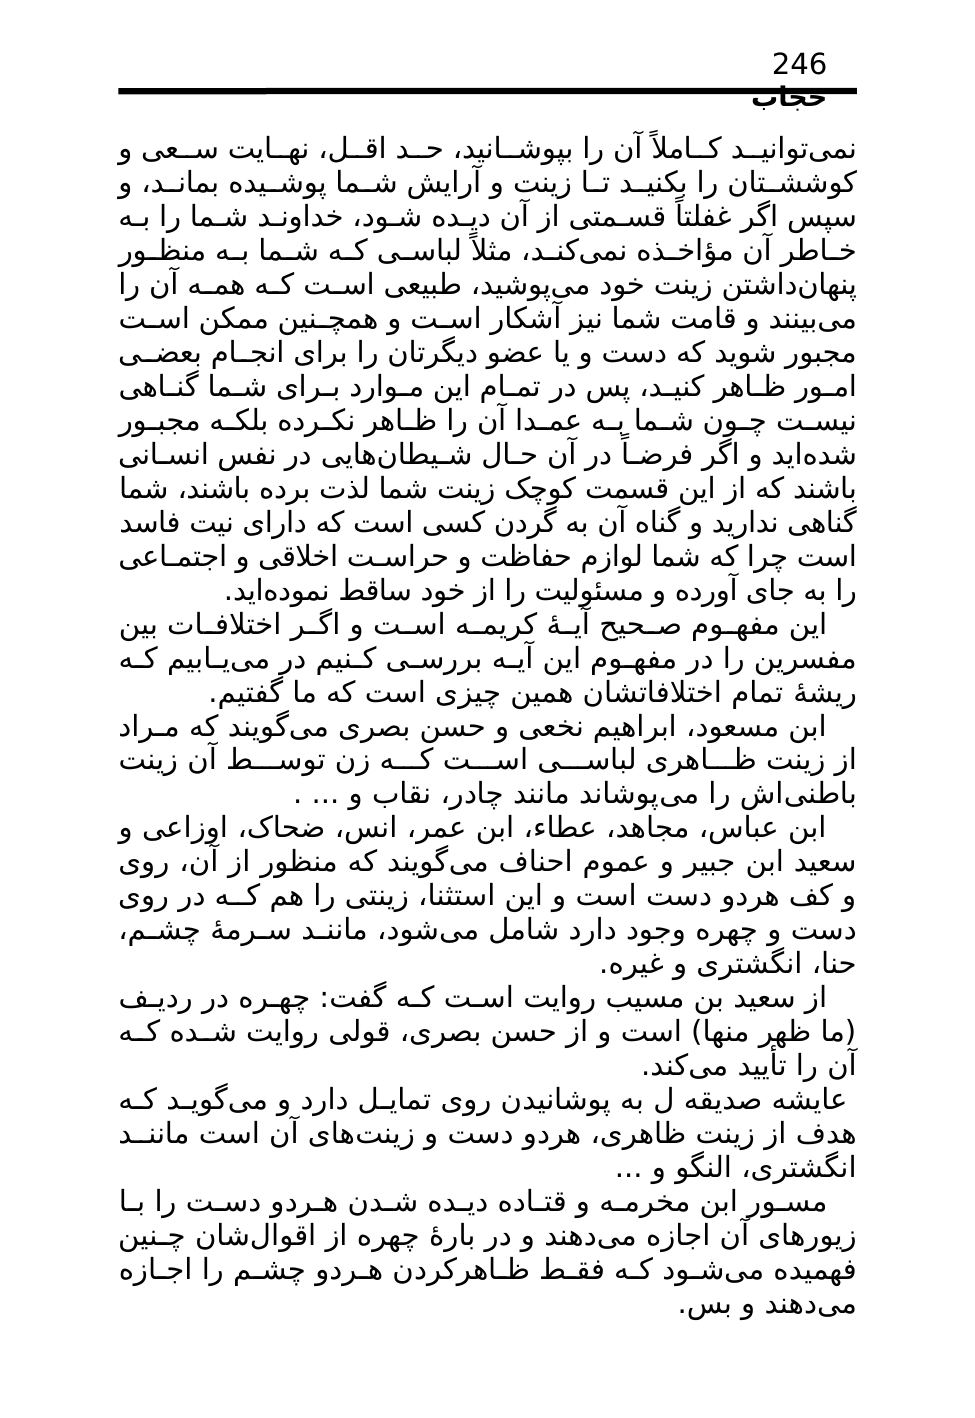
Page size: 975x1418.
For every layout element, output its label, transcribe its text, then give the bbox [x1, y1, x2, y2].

text این مفهوم صحیح آیۀ کریمه است و اگر اختلافات بین مفسرین را در مفهوم این آیه بررسی کنیم در می‌یابیم که ریشۀ تمام اختلافاتشان همین چیزی است که ما گفتیم. [118, 607, 857, 709]
text عایشه صدیقه ل به پوشانیدن روی تمایل دارد و می‌گوید که هدف از زینت ظاهری، هردو دست و زینت‌های آن است مانند انگشتری، النگو و ... [118, 1082, 857, 1184]
text از سعید بن مسیب روایت است که گفت: چهره در ردیف (ما ظهر منها) است و از حسن بصری، قولی روایت شده که آن را تأیید می‌کند. [118, 981, 857, 1082]
text ابن عباس، مجاهد، عطاء، ابن عمر، انس، ضحاک، اوزاعی و سعید ابن جبیر و عموم احناف می‌گویند که منظور از آن، روی و کف هردو دست است و این استثنا، زینتی را هم که در روی دست و چهره وجود دارد شامل می‌شود، مانند سرمۀ چشم، حنا، انگشتری و غیره. [118, 811, 857, 981]
text ابن مسعود، ابراهیم نخعی و حسن بصری می‌گویند که مراد از زینت ظاهری لباسی است که زن توسط آن زینت باطنی‌اش را می‌پوشاند مانند چادر، نقاب و ... . [118, 709, 857, 811]
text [118, 132, 857, 607]
text مسور ابن مخرمه و قتاده دیده شدن هردو دست را با زیورهای آن اجازه می‌دهند و در بارۀ چهره از اقوال‌شان چنین فهمیده می‌شود که فقط ظاهرکردن هردو چشم را اجازه می‌دهند و بس. [118, 1184, 857, 1320]
